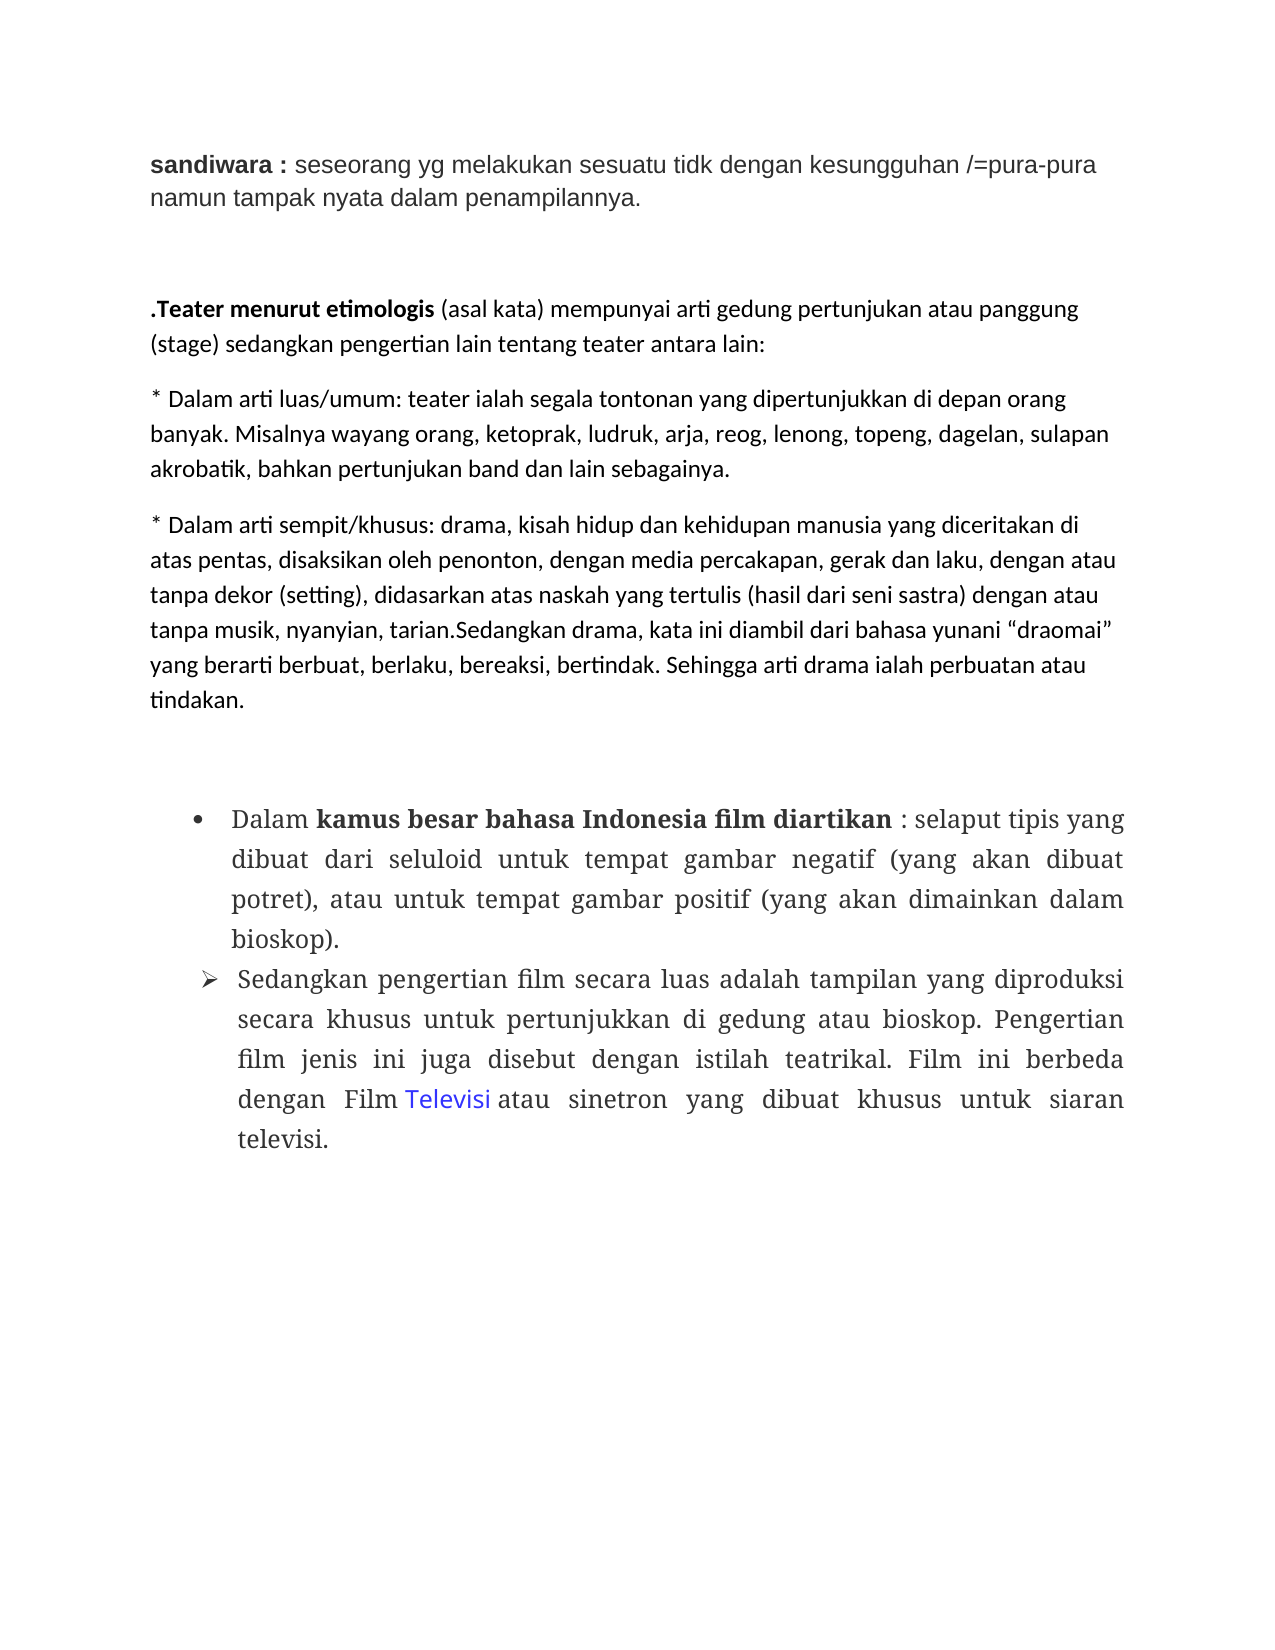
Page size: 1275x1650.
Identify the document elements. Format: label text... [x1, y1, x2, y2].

text * Dalam arti luas/umum: teater ialah segala tontonan yang dipertunjukkan di depan orang banyak. Misalnya wayang orang, ketoprak, ludruk, arja, reog, lenong, topeng, dagelan, sulapan akrobatik, bahkan pertunjukan band dan lain sebagainya. [150, 383, 1125, 484]
list Dalam kamus besar bahasa Indonesia film diartikan : selaput tipis yang dibuat dari seluloid untuk tempat gambar negatif (yang akan dibuat potret), atau untuk tempat gambar positif (yang akan dimainkan dalam bioskop). [194, 796, 1125, 956]
list Sedangkan pengertian film secara luas adalah tampilan yang diproduksi secara khusus untuk pertunjukkan di gedung atau bioskop. Pengertian film jenis ini juga disebut dengan istilah teatrikal. Film ini berbeda dengan Film Televisi atau sinetron yang dibuat khusus untuk siaran televisi. [200, 956, 1125, 1156]
text sandiwara : seseorang yg melakukan sesuatu tidk dengan kesungguhan /=pura-pura namun tampak nyata dalam penampilannya. [150, 150, 1125, 212]
text * Dalam arti sempit/khusus: drama, kisah hidup dan kehidupan manusia yang diceritakan di atas pentas, disaksikan oleh penonton, dengan media percakapan, gerak dan laku, dengan atau tanpa dekor (setting), didasarkan atas naskah yang tertulis (hasil dari seni sastra) dengan atau tanpa musik, nyanyian, tarian.Sedangkan drama, kata ini diambil dari bahasa yunani “draomai” yang berarti berbuat, berlaku, bereaksi, bertindak. Sehingga arti drama ialah perbuatan atau tindakan. [150, 509, 1125, 715]
text .Teater menurut etimologis (asal kata) mempunyai arti gedung pertunjukan atau panggung (stage) sedangkan pengertian lain tentang teater antara lain: [150, 293, 1125, 358]
